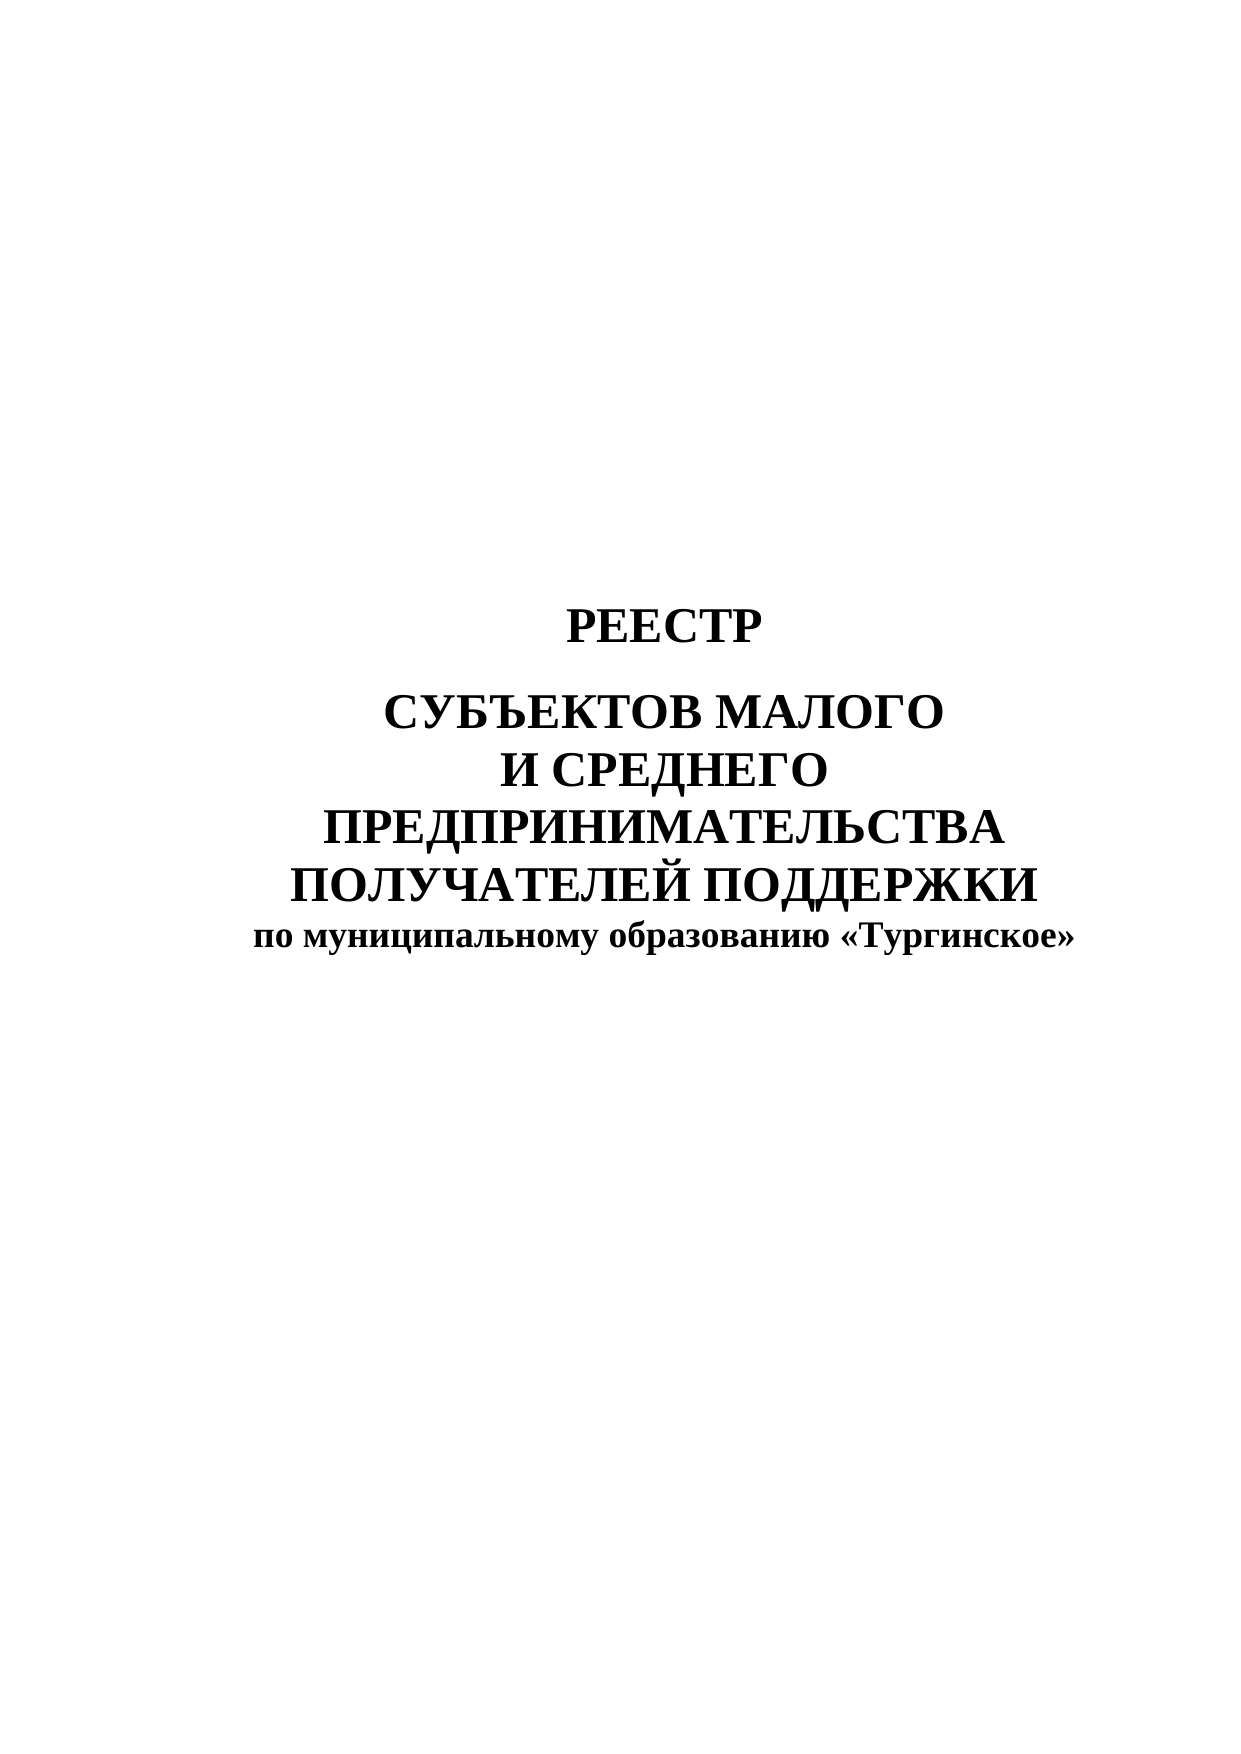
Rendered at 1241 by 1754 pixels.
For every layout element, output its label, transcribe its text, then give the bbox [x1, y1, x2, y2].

text по муниципальному образованию «Тургинское» [177, 912, 1152, 955]
text СУБЪЕКТОВ МАЛОГО [177, 682, 1152, 740]
text ПОЛУЧАТЕЛЕЙ ПОДДЕРЖКИ [177, 855, 1152, 912]
text И СРЕДНЕГО ПРЕДПРИНИМАТЕЛЬСТВА [177, 740, 1152, 855]
text РЕЕСТР [177, 595, 1152, 653]
